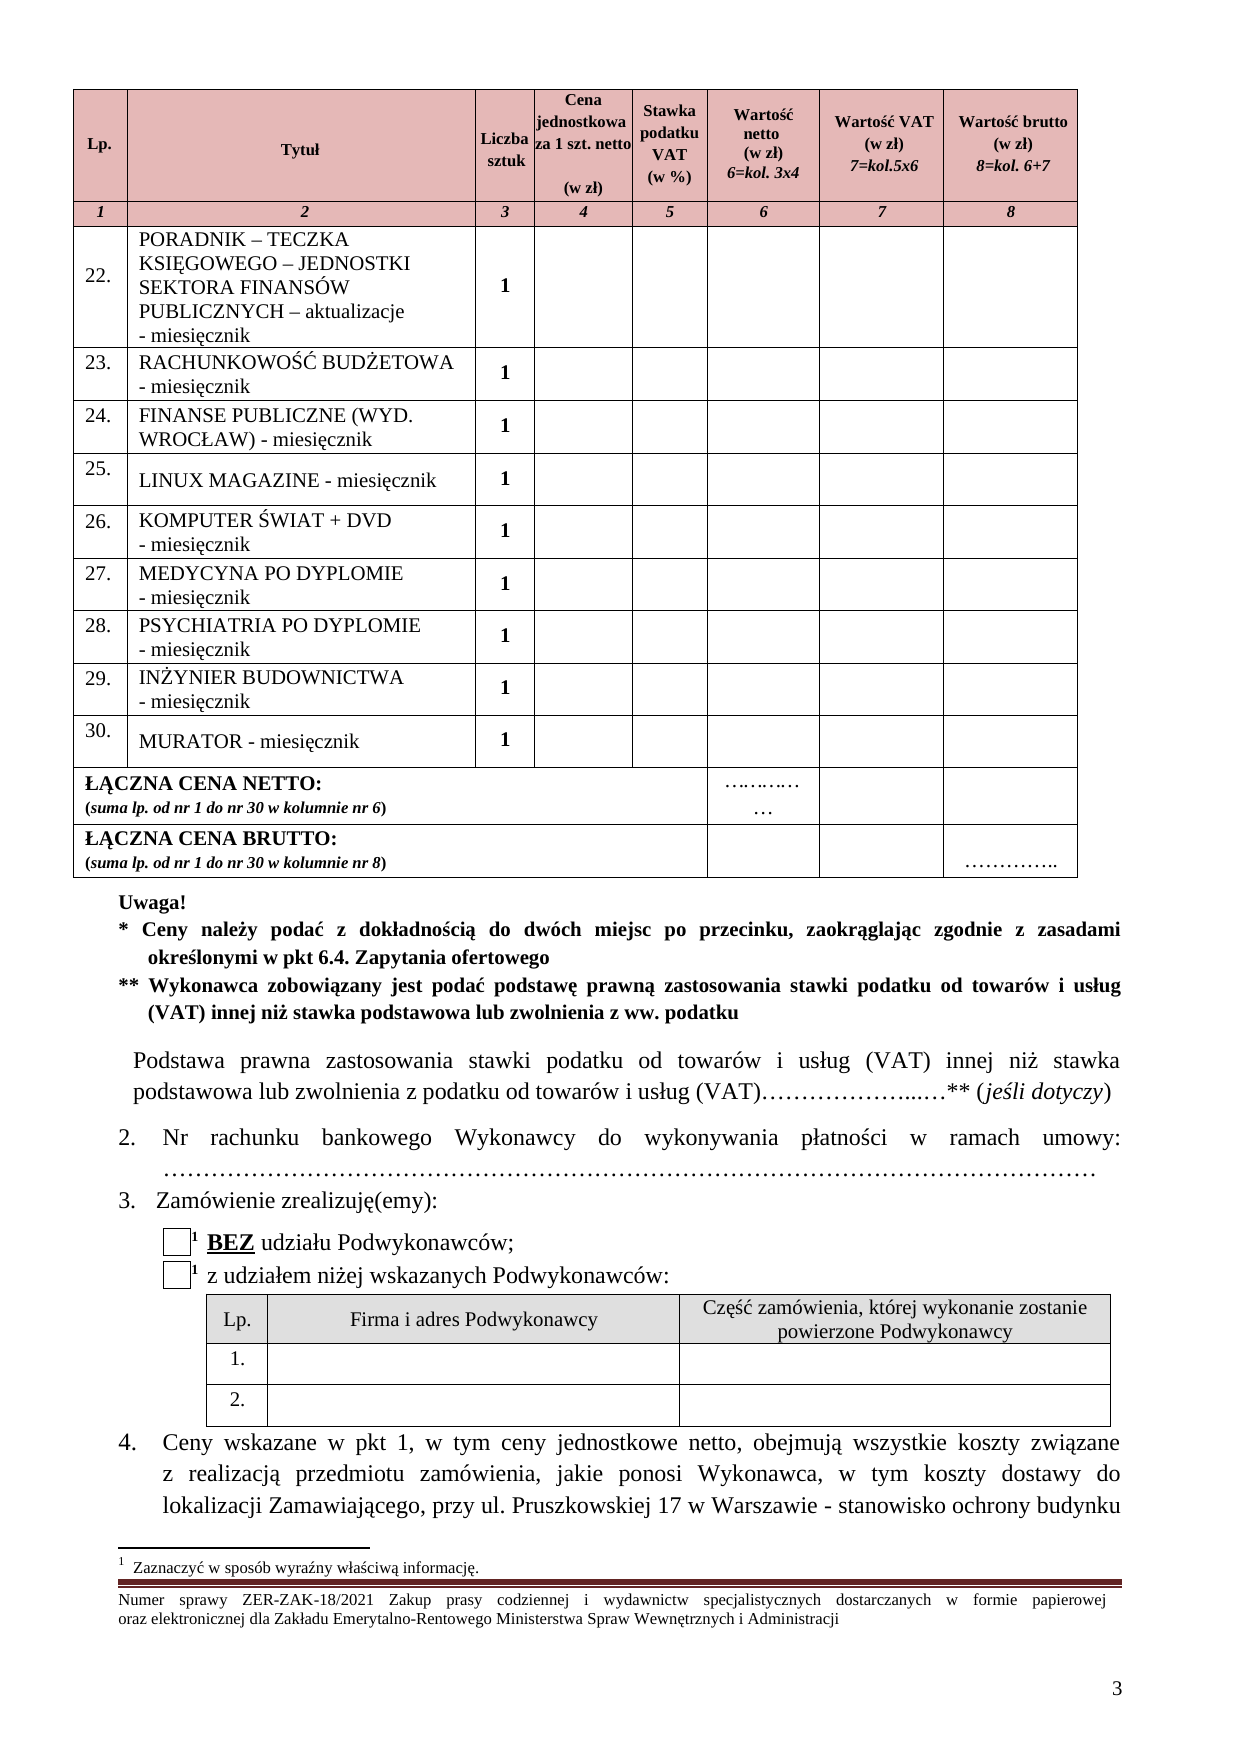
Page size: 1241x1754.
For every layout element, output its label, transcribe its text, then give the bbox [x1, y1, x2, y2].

text Podstawa prawna zastosowania stawki podatku od towarów i usług (VAT) innej niż stawka podstawowa lub zwolnienia z podatku od towarów i usług (VAT)………………...…** (jeśli dotyczy) [118, 1046, 1122, 1105]
table_cell 1 [476, 454, 534, 505]
table_cell [74, 611, 127, 662]
table_cell [74, 664, 127, 714]
table_cell [820, 825, 943, 877]
table_cell [820, 506, 943, 558]
table_cell 1 [476, 227, 534, 347]
table_cell [820, 611, 943, 662]
text Uwaga! [118, 890, 1122, 914]
table_cell 1 [476, 559, 534, 610]
table_cell [680, 1385, 1110, 1426]
table_cell [708, 506, 819, 558]
table_cell [944, 768, 1077, 824]
table_cell 4 [535, 202, 632, 226]
table_header Wartość VAT (w zł) 7=kol.5x6 [820, 90, 943, 201]
table_cell [633, 401, 707, 453]
table_header Wartość brutto (w zł) 8=kol. 6+7 [944, 90, 1077, 201]
table_cell [944, 664, 1077, 714]
table_cell [820, 664, 943, 714]
table_cell [535, 664, 632, 714]
table_cell [74, 401, 127, 453]
table_cell [944, 454, 1077, 505]
table_cell [820, 716, 943, 767]
table_cell [74, 348, 127, 400]
text BEZ udziału Podwykonawców; [162, 1227, 1122, 1256]
table_cell [708, 559, 819, 610]
table_cell FINANSE PUBLICZNE (WYD. WROCŁAW) - miesięcznik [128, 401, 475, 453]
table_cell [944, 227, 1077, 347]
table_cell [708, 454, 819, 505]
table_cell 2 [128, 202, 475, 226]
text 1 z udziałem niżej wskazanych Podwykonawców: [191, 1261, 1122, 1289]
table_cell [708, 348, 819, 400]
table_cell 1 [476, 348, 534, 400]
table_cell [708, 227, 819, 347]
table_cell [633, 348, 707, 400]
table_cell [535, 401, 632, 453]
table_cell [944, 559, 1077, 610]
table_cell 1 [476, 611, 534, 662]
list Zamówienie zrealizuję(emy): [118, 1186, 1122, 1214]
table_cell ………….. [944, 825, 1077, 877]
table_cell [74, 559, 127, 610]
table_cell [535, 559, 632, 610]
table_cell INŻYNIER BUDOWNICTWA - miesięcznik [128, 664, 475, 714]
table_cell [820, 348, 943, 400]
table_cell [820, 559, 943, 610]
table_cell 5 [633, 202, 707, 226]
table_cell [74, 227, 127, 347]
table_cell [535, 716, 632, 767]
table_cell [633, 611, 707, 662]
table_cell 2. [207, 1385, 267, 1426]
table_cell [944, 506, 1077, 558]
table_cell PSYCHIATRIA PO DYPLOMIE - miesięcznik [128, 611, 475, 662]
table_cell [820, 401, 943, 453]
table_cell [633, 454, 707, 505]
table_cell [944, 401, 1077, 453]
table_cell 1 [476, 401, 534, 453]
text 2. Nr rachunku bankowego Wykonawcy do wykonywania płatności w ramach umowy: ……………………………………………………………………………………………………… [118, 1123, 1122, 1182]
text ** Wykonawca zobowiązany jest podać podstawę prawną zastosowania stawki podatku od towarów i usług (VAT) innej niż stawka podstawowa lub zwolnienia z ww. podatku [118, 973, 1122, 1024]
table_cell MEDYCYNA PO DYPLOMIE - miesięcznik [128, 559, 475, 610]
table_header Lp. [207, 1295, 267, 1343]
table_cell 7 [820, 202, 943, 226]
table_cell 1 [476, 716, 534, 767]
table_cell [944, 348, 1077, 400]
table_cell [680, 1344, 1110, 1384]
table_cell [820, 454, 943, 505]
table_cell 6 [708, 202, 819, 226]
table_cell 1 [476, 664, 534, 714]
table_cell [708, 664, 819, 714]
table_cell [633, 559, 707, 610]
table_cell [268, 1344, 679, 1384]
table_cell [74, 716, 127, 767]
table_cell [820, 768, 943, 824]
table_cell 8 [944, 202, 1077, 226]
table_cell [535, 454, 632, 505]
table_cell ŁĄCZNA CENA NETTO: (suma lp. od nr 1 do nr 30 w kolumnie nr 6) [74, 768, 707, 824]
table_cell MURATOR - miesięcznik [128, 716, 475, 767]
table_header Liczba sztuk [476, 90, 534, 201]
table_cell [535, 348, 632, 400]
table_cell [633, 664, 707, 714]
table_header Lp. [74, 90, 127, 201]
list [118, 1427, 1122, 1519]
table_cell ŁĄCZNA CENA BRUTTO: (suma lp. od nr 1 do nr 30 w kolumnie nr 8) [74, 825, 707, 877]
table_cell [74, 454, 127, 505]
table_cell [944, 716, 1077, 767]
table_cell PORADNIK – TECZKA KSIĘGOWEGO – JEDNOSTKI SEKTORA FINANSÓW PUBLICZNYCH – aktualizacje - miesięcznik [128, 227, 475, 347]
text * Ceny należy podać z dokładnością do dwóch miejsc po przecinku, zaokrąglając zgodnie z zasadami określonymi w pkt 6.4. Zapytania ofertowego [118, 917, 1122, 969]
table_cell [708, 716, 819, 767]
table_cell 1 [74, 202, 127, 226]
table_cell …………… [708, 768, 819, 824]
table_header Cena jednostkowa za 1 szt. netto (w zł) [535, 90, 632, 201]
table_header Firma i adres Podwykonawcy [268, 1295, 679, 1343]
table_cell RACHUNKOWOŚĆ BUDŻETOWA - miesięcznik [128, 348, 475, 400]
table_cell [708, 401, 819, 453]
table_header Wartość netto (w zł) 6=kol. 3x4 [708, 90, 819, 201]
table_header Część zamówienia, której wykonanie zostanie powierzone Podwykonawcy [680, 1295, 1110, 1343]
table_cell [944, 611, 1077, 662]
table_cell [820, 227, 943, 347]
table_cell 1. [207, 1344, 267, 1384]
table_cell [268, 1385, 679, 1426]
table_cell KOMPUTER ŚWIAT + DVD - miesięcznik [128, 506, 475, 558]
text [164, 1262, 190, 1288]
table_cell LINUX MAGAZINE - miesięcznik [128, 454, 475, 505]
table_cell [535, 611, 632, 662]
table_cell [633, 227, 707, 347]
table_cell [535, 506, 632, 558]
table_cell [535, 227, 632, 347]
table_cell [633, 716, 707, 767]
table_cell [74, 506, 127, 558]
table_cell [708, 825, 819, 877]
table_cell [708, 611, 819, 662]
table_cell 3 [476, 202, 534, 226]
table_cell 1 [476, 506, 534, 558]
table_header Tytuł [128, 90, 475, 201]
table_cell [633, 506, 707, 558]
table_header Stawka podatku VAT (w %) [633, 90, 707, 201]
